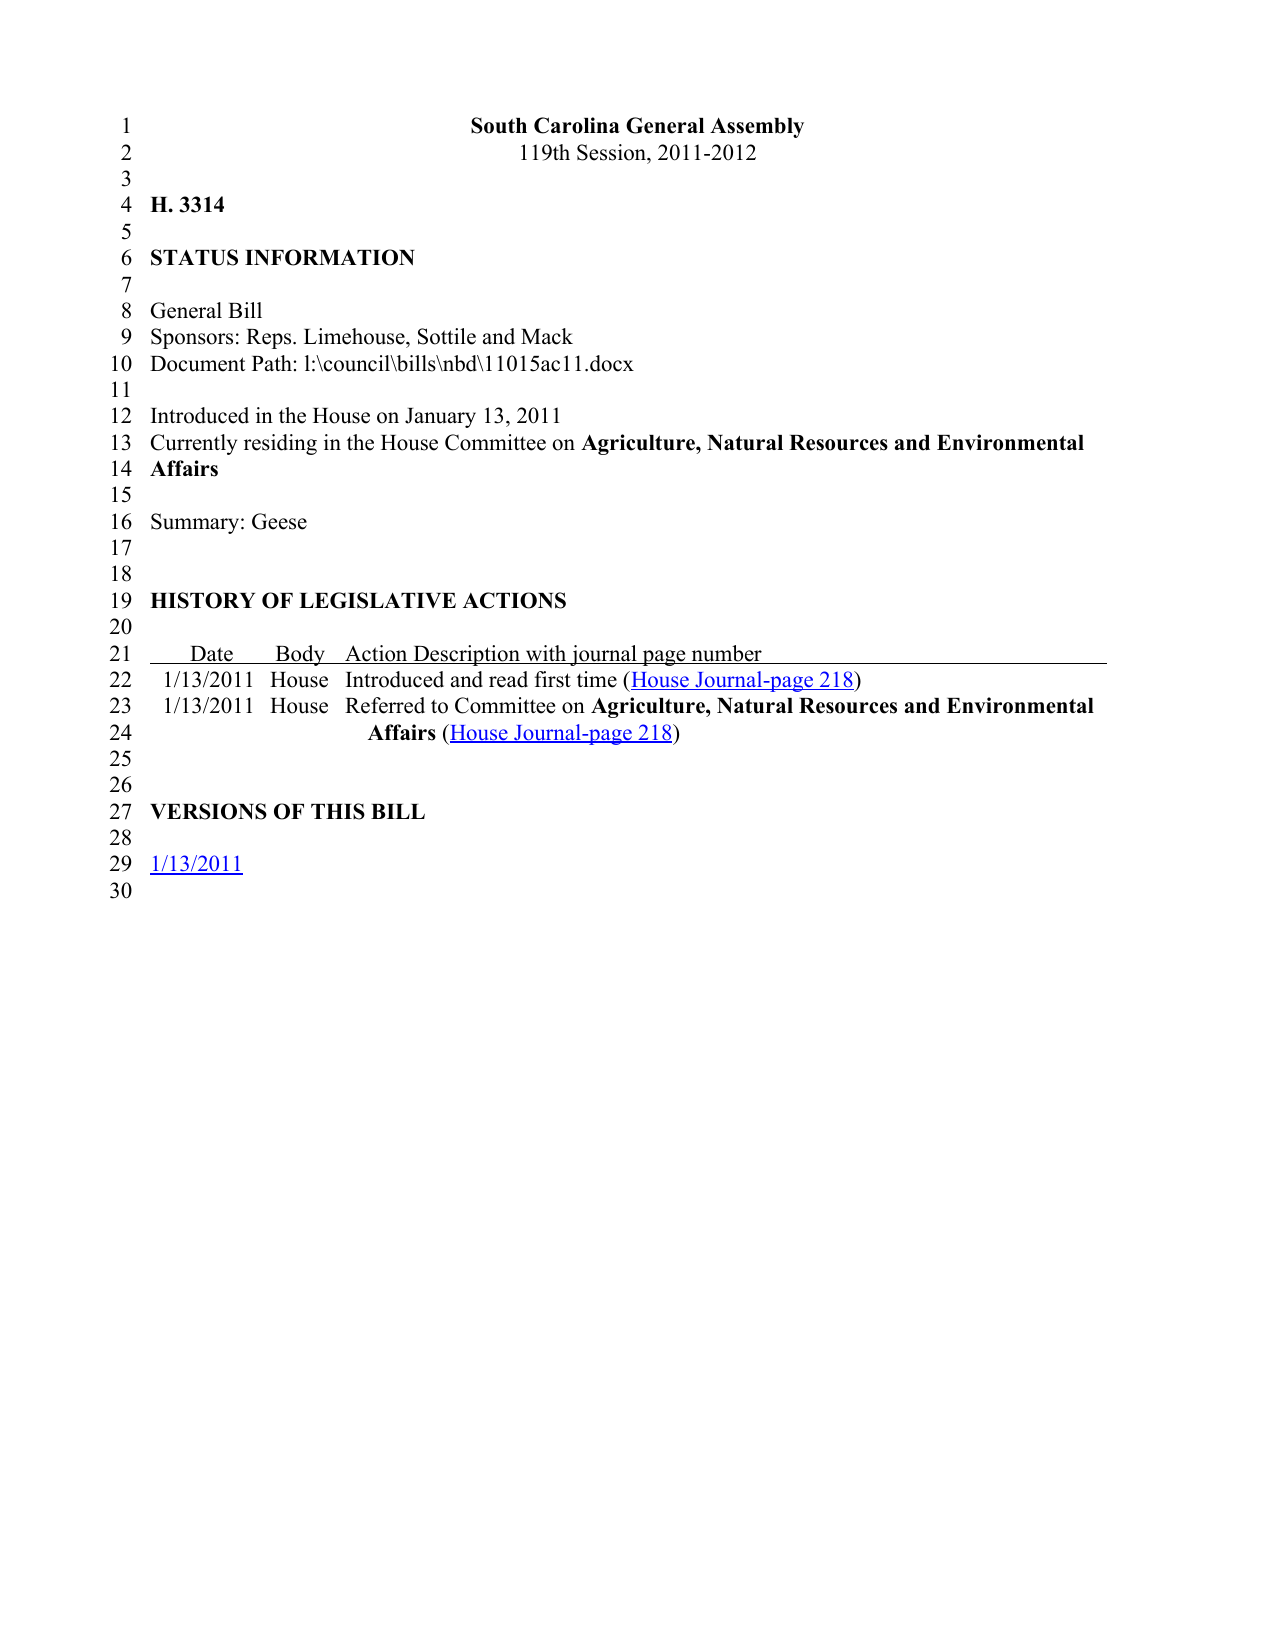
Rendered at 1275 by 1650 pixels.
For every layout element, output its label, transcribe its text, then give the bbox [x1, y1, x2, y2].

text Sponsors: Reps. Limehouse, Sottile and Mack [150, 323, 1125, 350]
text STATUS INFORMATION [150, 244, 1125, 271]
text General Bill [150, 297, 1125, 323]
text HISTORY OF LEGISLATIVE ACTIONS [150, 587, 1125, 613]
text 1/13/2011 [150, 850, 1125, 877]
text VERSIONS OF THIS BILL [150, 798, 1125, 824]
text H. 3314 [150, 192, 1125, 218]
text Introduced in the House on January 13, 2011 [150, 402, 1125, 429]
text Summary: Geese [150, 508, 1125, 534]
text Date Body Action Description with journal page number [150, 639, 1125, 666]
text South Carolina General Assembly [150, 112, 1125, 139]
text Document Path: l:\council\bills\nbd\11015ac11.docx [150, 350, 1125, 376]
text 1/13/2011 House Introduced and read first time (House Journal-page 218) [150, 666, 1125, 692]
text 119th Session, 2011-2012 [150, 139, 1125, 165]
text 1/13/2011 House Referred to Committee on Agriculture, Natural Resources and Environmental Affairs (House Journal-page 218) [150, 692, 1125, 745]
text Currently residing in the House Committee on Agriculture, Natural Resources and Environmental Affairs [150, 429, 1125, 481]
